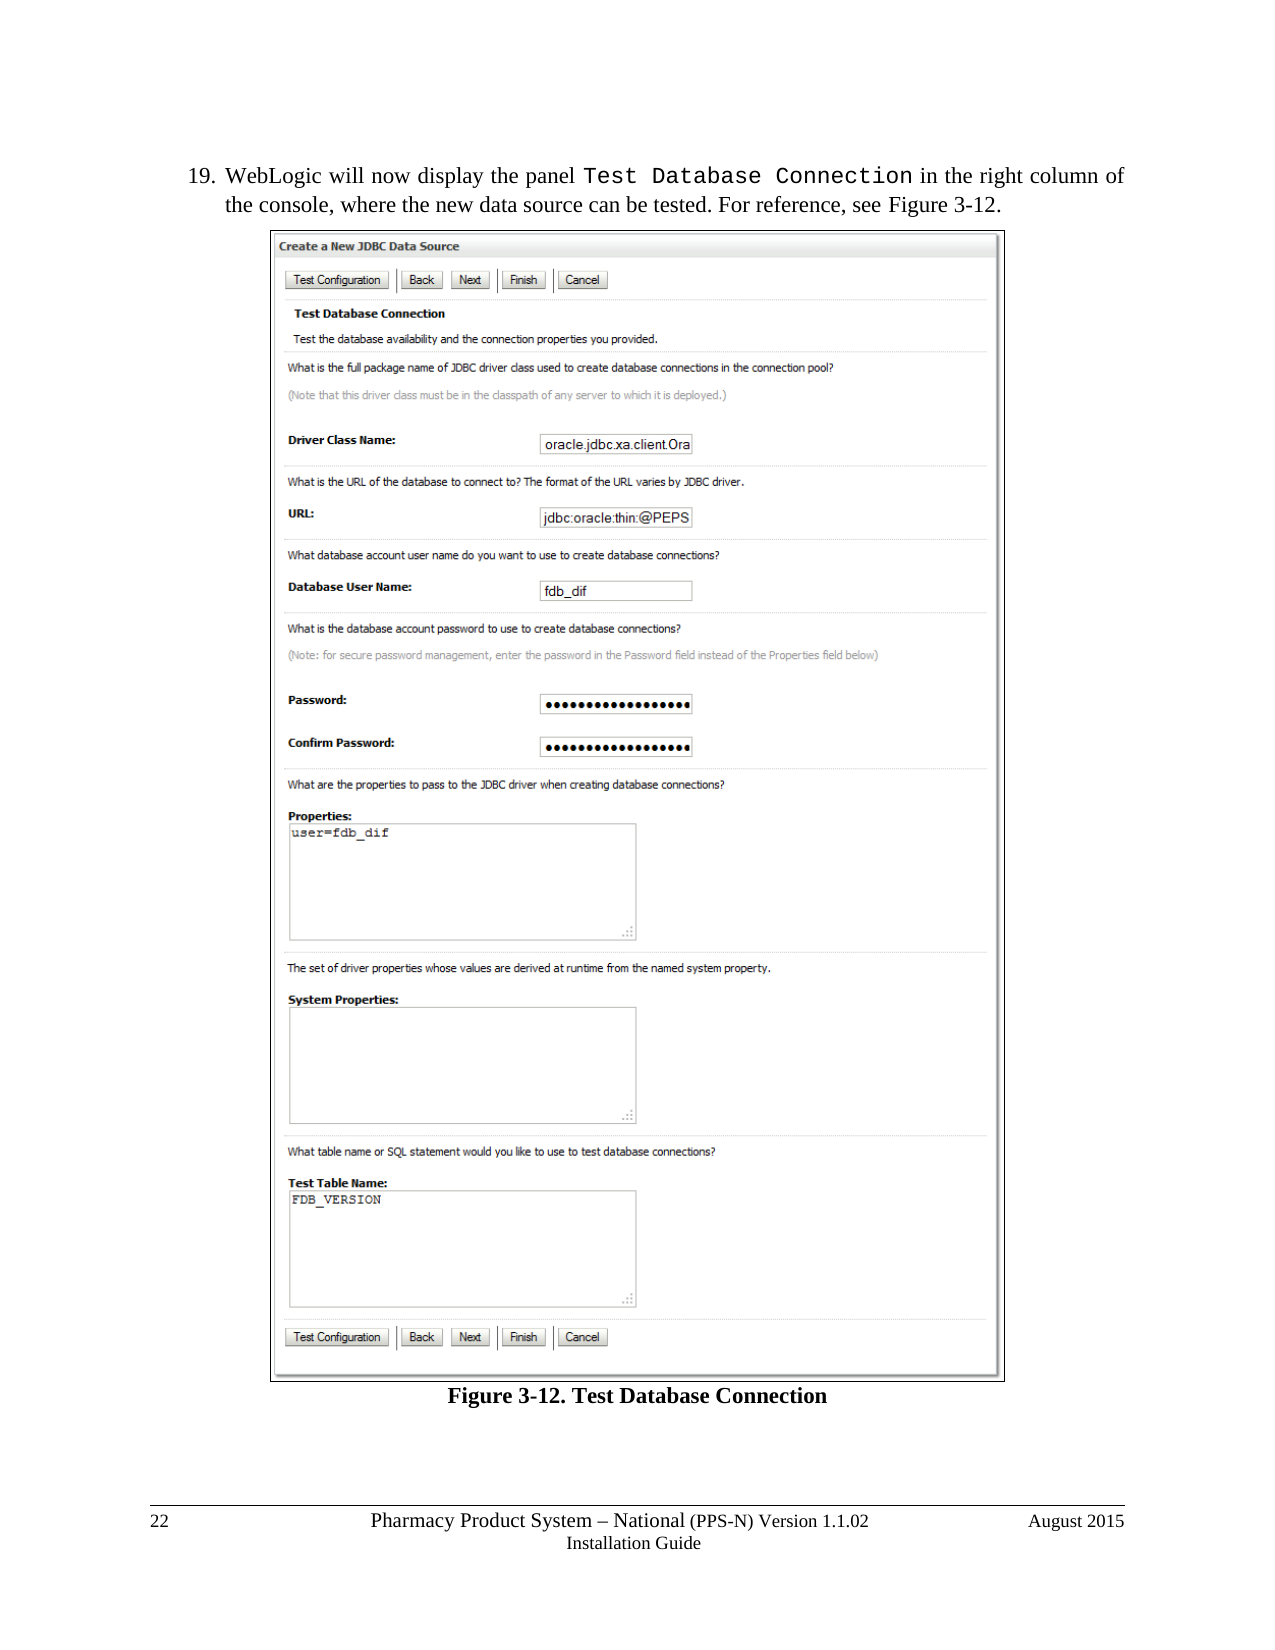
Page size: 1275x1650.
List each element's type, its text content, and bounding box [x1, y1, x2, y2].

picture [271, 231, 1004, 1381]
list WebLogic will now display the panel Test Database Connection in the right column of the console, where the new data source can be tested. For reference, see Figure 3-12. [187, 162, 1125, 217]
text Figure 3-12. Test Database Connection [150, 1382, 1125, 1408]
